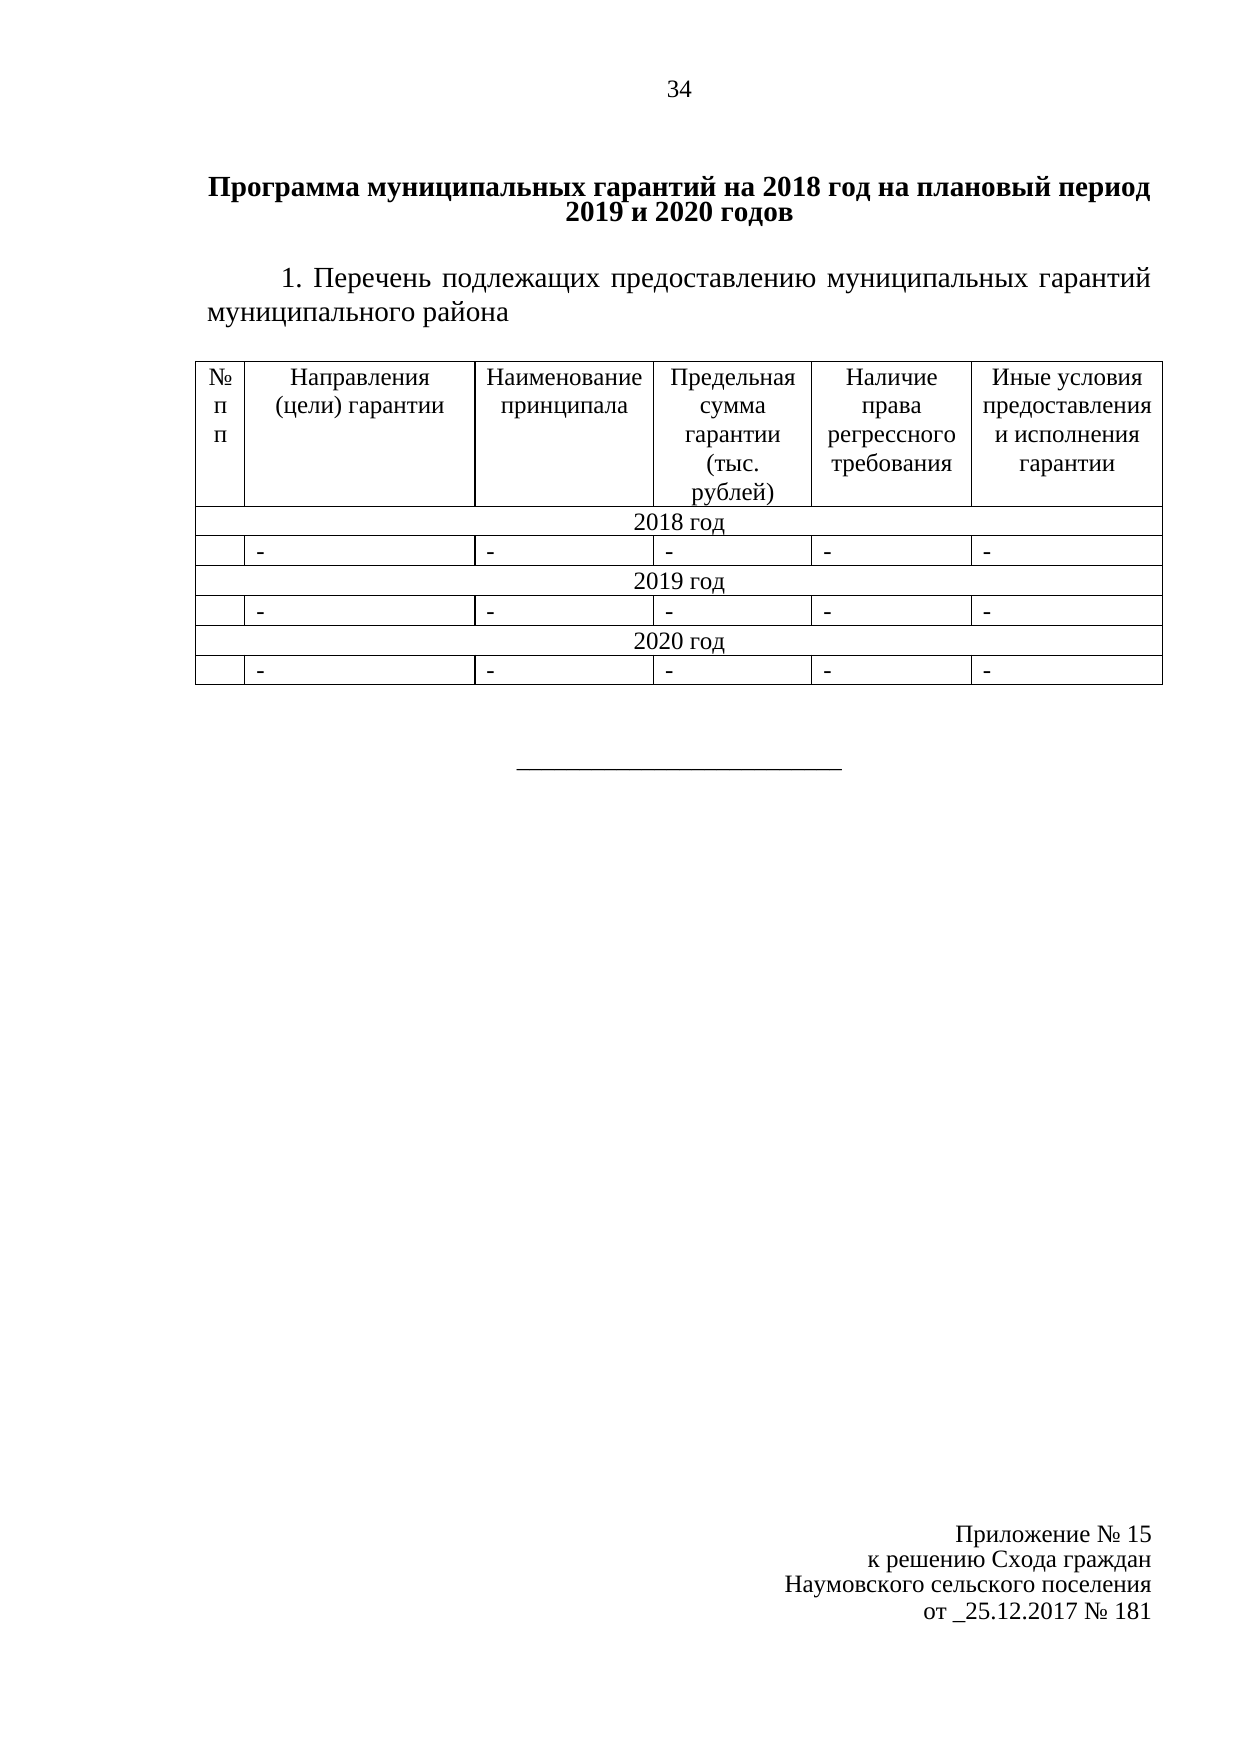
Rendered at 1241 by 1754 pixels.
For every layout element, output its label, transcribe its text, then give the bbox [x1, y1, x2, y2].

text Программа муниципальных гарантий на 2018 год на плановый период 2019 и 2020 годов [207, 177, 1152, 227]
text Наумовского сельского поселения [207, 1573, 1152, 1598]
table_header Предельная сумма гарантии (тыс. рублей) [654, 362, 811, 506]
table_cell 2019 год [196, 566, 1162, 595]
table_cell [196, 596, 244, 625]
table_cell - [476, 656, 653, 684]
table_cell - [654, 536, 811, 565]
table_cell - [972, 656, 1162, 684]
table_header Наличие права регрессного требования [812, 362, 971, 506]
table_cell - [654, 656, 811, 684]
table_cell [196, 536, 244, 565]
table_cell - [245, 536, 474, 565]
table_cell - [245, 596, 474, 625]
table_cell - [972, 536, 1162, 565]
table_header Направления (цели) гарантии [245, 362, 474, 506]
table_cell - [476, 536, 653, 565]
table_cell - [812, 656, 971, 684]
table_header Иные условия предоставления и исполнения гарантии [972, 362, 1162, 506]
text Приложение № 15 [207, 1523, 1152, 1548]
table_cell [196, 656, 244, 684]
text 1. Перечень подлежащих предоставлению муниципальных гарантий муниципального района [207, 260, 1152, 327]
table_cell 2018 год [196, 507, 1162, 535]
table_cell - [245, 656, 474, 684]
text __________________________ [207, 744, 1152, 773]
table_cell - [972, 596, 1162, 625]
table_cell - [654, 596, 811, 625]
table_cell - [812, 596, 971, 625]
table_cell - [812, 536, 971, 565]
text от _25.12.2017 № 181 [207, 1598, 1152, 1625]
text к решению Схода граждан [207, 1548, 1152, 1573]
table_cell 2020 год [196, 626, 1162, 654]
table_header № пп [196, 362, 244, 506]
table_header Наименование принципала [476, 362, 653, 506]
table_cell - [476, 596, 653, 625]
